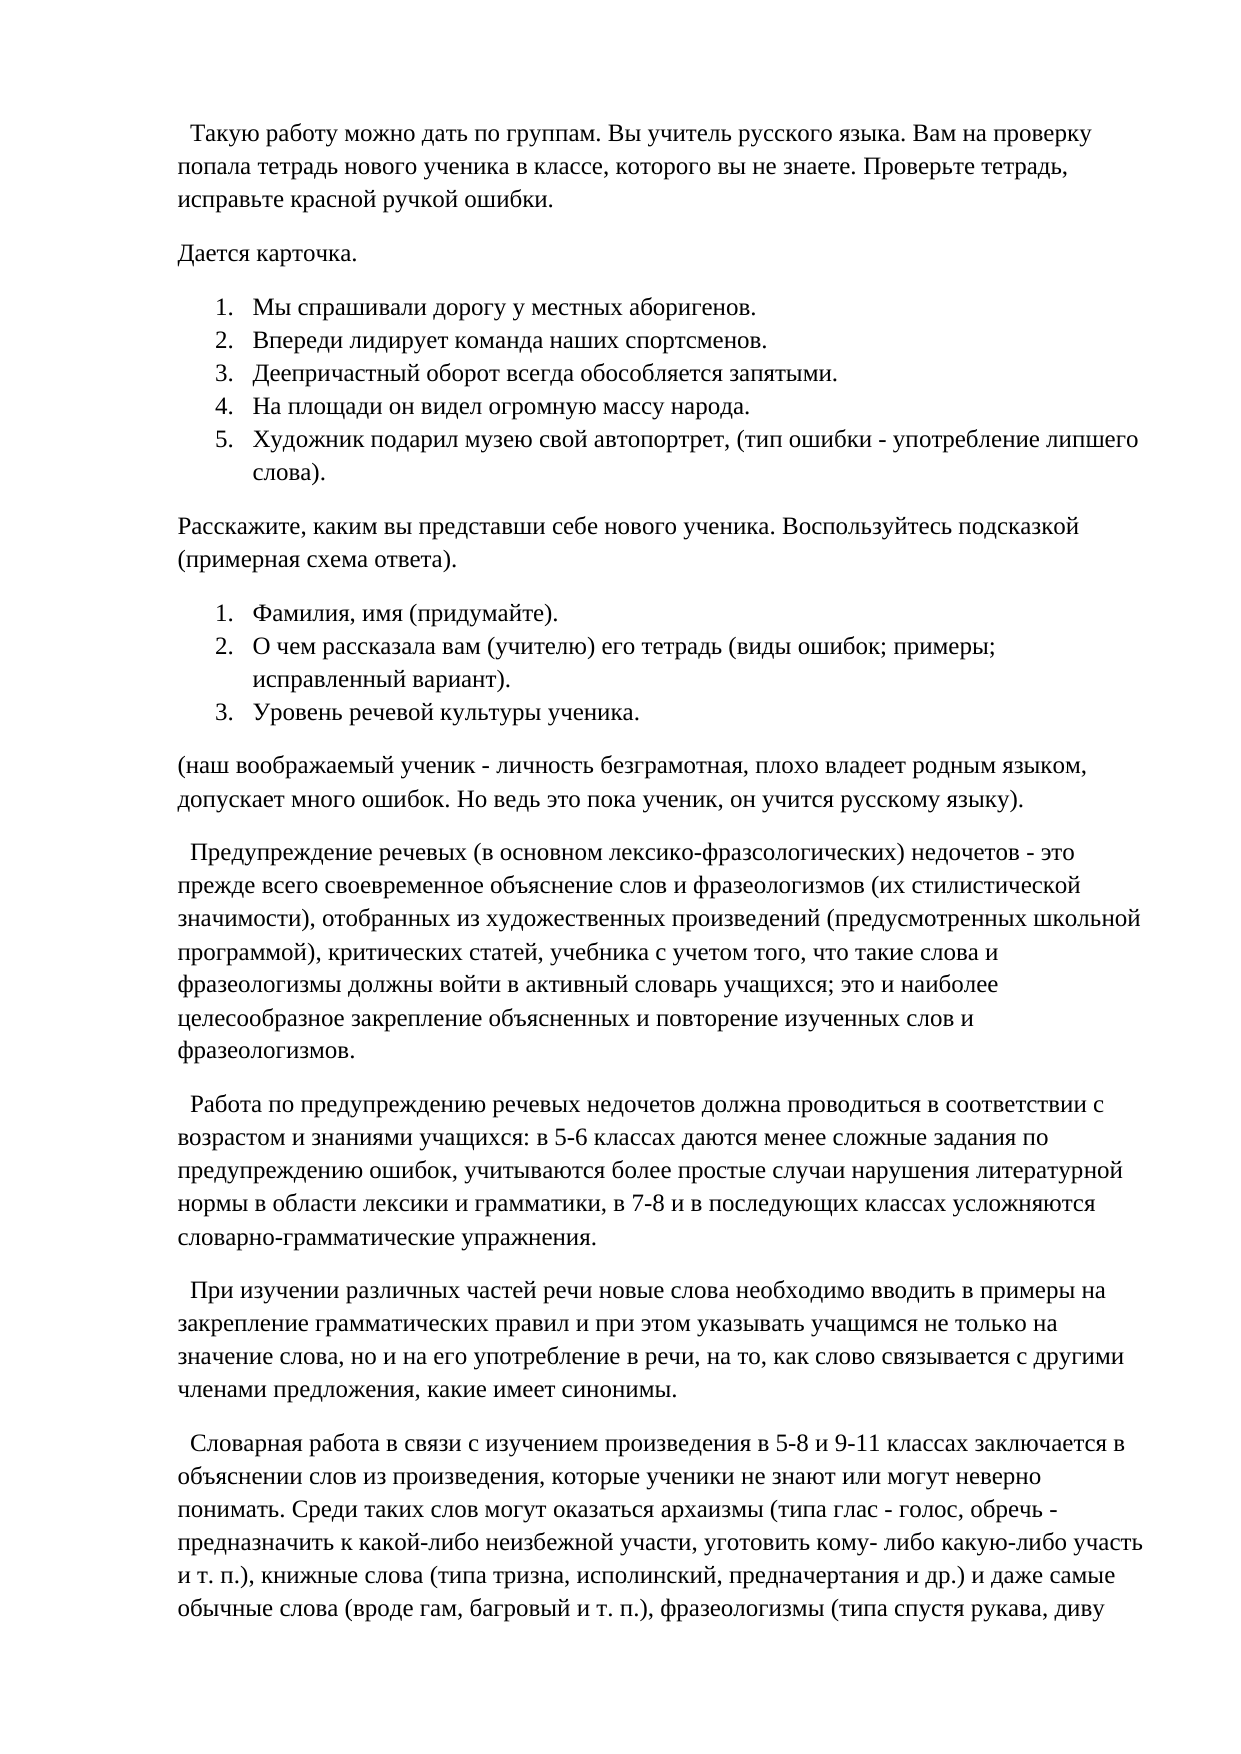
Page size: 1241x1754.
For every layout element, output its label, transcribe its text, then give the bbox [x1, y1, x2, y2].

text Расскажите, каким вы представши себе нового ученика. Воспользуйтесь подсказкой (примерная схема ответа). [177, 511, 1152, 573]
list Впереди лидирует команда наших спортсменов. [215, 325, 1152, 354]
list Мы спрашивали дорогу у местных аборигенов. [215, 292, 1152, 321]
list На площади он видел огромную массу народа. [215, 391, 1152, 420]
text Такую работу можно дать по группам. Вы учитель русского языка. Вам на проверку попала тетрадь нового ученика в классе, которого вы не знаете. Проверьте тетрадь, исправьте красной ручкой ошибки. [177, 118, 1152, 213]
list Художник подарил музею свой автопортрет, (тип ошибки - употребление липшего слова). [215, 424, 1152, 486]
list Фамилия, имя (придумайте). [215, 598, 1152, 626]
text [177, 1428, 1152, 1622]
text Работа по предупреждению речевых недочетов должна проводиться в соответствии с возрастом и знаниями учащихся: в 5-6 классах даются менее сложные задания по предупреждению ошибок, учитываются более простые случаи нарушения литературной нормы в области лексики и грамматики, в 7-8 и в последующих классах усложняются словарно-грамматические упражнения. [177, 1089, 1152, 1250]
text (наш воображаемый ученик - личность безграмотная, плохо владеет родным языком, допускает много ошибок. Но ведь это пока ученик, он учится русскому языку). [177, 751, 1152, 812]
list Деепричастный оборот всегда обособляется запятыми. [215, 358, 1152, 387]
list Уровень речевой культуры ученика. [215, 697, 1152, 726]
text При изучении различных частей речи новые слова необходимо вводить в примеры на закрепление грамматических правил и при этом указывать учащимся не только на значение слова, но и на его употребление в речи, на то, как слово связывается с другими членами предложения, какие имеет синонимы. [177, 1275, 1152, 1403]
text Дается карточка. [177, 238, 1152, 267]
text Предупреждение речевых (в основном лексико-фразсологических) недочетов - это прежде всего своевременное объяснение слов и фразеологизмов (их стилистической значимости), отобранных из художественных произведений (предусмотренных школьной программой), критических статей, учебника с учетом того, что такие слова и фразеологизмы должны войти в активный словарь учащихся; это и наиболее целесообразное закрепление объясненных и повторение изученных слов и фразеологизмов. [177, 837, 1152, 1064]
list О чем рассказала вам (учителю) его тетрадь (виды ошибок; примеры; исправленный вариант). [215, 631, 1152, 692]
